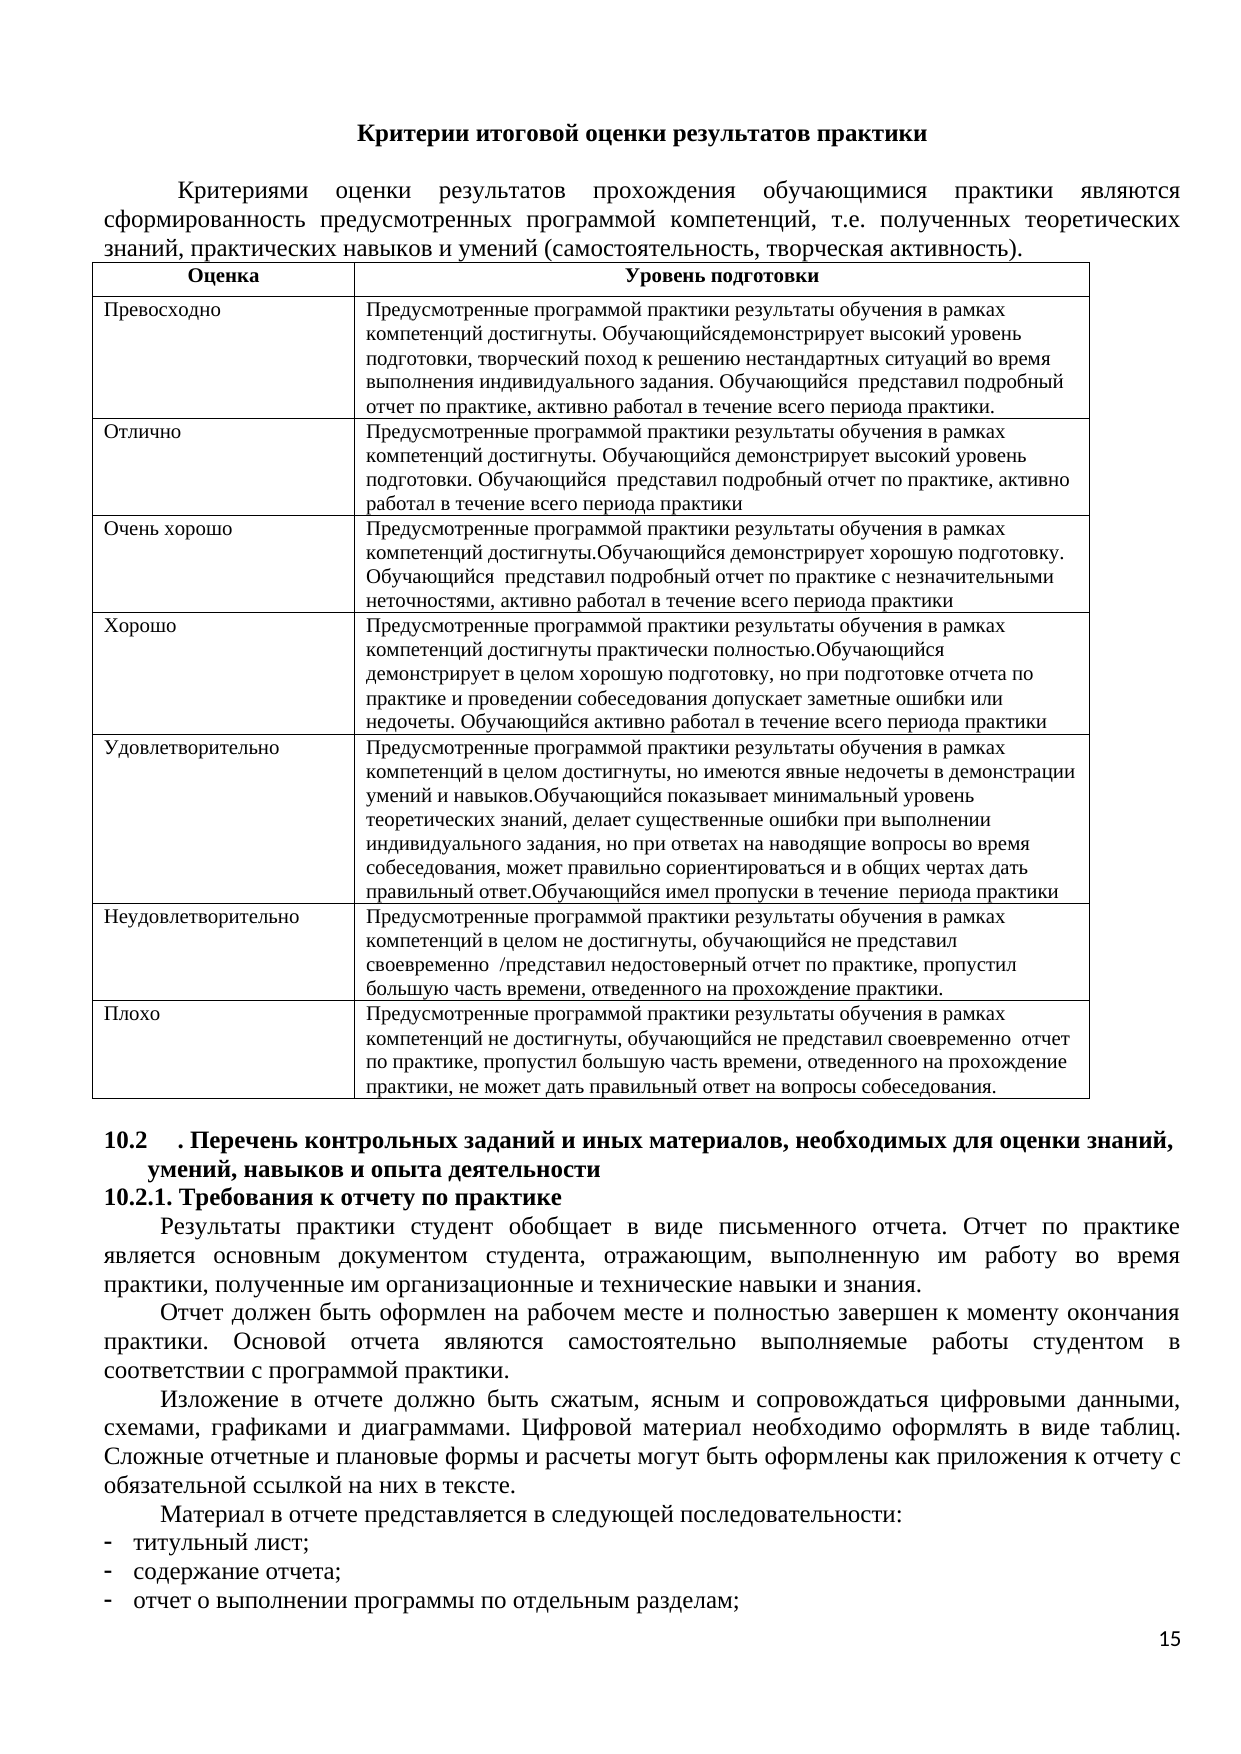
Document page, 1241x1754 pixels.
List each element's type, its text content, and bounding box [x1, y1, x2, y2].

text Критериями оценки результатов прохождения обучающимися практики являются сформированность предусмотренных программой компетенций, т.е. полученных теоретических знаний, практических навыков и умений (самостоятельность, творческая активность). [103, 176, 1181, 262]
text Изложение в отчете должно быть сжатым, ясным и сопровождаться цифровыми данными, схемами, графиками и диаграммами. Цифровой материал необходимо оформлять в виде таблиц. Сложные отчетные и плановые формы и расчеты могут быть оформлены как приложения к отчету с обязательной ссылкой на них в тексте. [103, 1384, 1181, 1499]
list титульный лист; [103, 1527, 1181, 1556]
table_cell Неудовлетворительно [93, 904, 354, 1000]
table_cell Удовлетворительно [93, 735, 354, 903]
list отчет о выполнении программы по отдельным разделам; [103, 1585, 1181, 1614]
text Результаты практики студент обобщает в виде письменного отчета. Отчет по практике является основным документом студента, отражающим, выполненную им работу во время практики, полученные им организационные и технические навыки и знания. [103, 1211, 1181, 1297]
table_cell Очень хорошо [93, 516, 354, 612]
text Материал в отчете представляется в следующей последовательности: [103, 1499, 1181, 1527]
text Отчет должен быть оформлен на рабочем месте и полностью завершен к моменту окончания практики. Основой отчета являются самостоятельно выполняемые работы студентом в соответствии с программой практики. [103, 1297, 1181, 1384]
table_cell Предусмотренные программой практики результаты обучения в рамках компетенций в целом достигнуты, но имеются явные недочеты в демонстрации умений и навыков.Обучающийся показывает минимальный уровень теоретических знаний, делает существенные ошибки при выполнении индивидуального задания, но при ответах на наводящие вопросы во время собеседования, может правильно сориентироваться и в общих чертах дать правильный ответ.Обучающийся имел пропуски в течение периода практики [355, 735, 1089, 903]
table_header Оценка [93, 263, 354, 296]
table_cell Предусмотренные программой практики результаты обучения в рамках компетенций достигнуты.Обучающийся демонстрирует хорошую подготовку. Обучающийся представил подробный отчет по практике с незначительными неточностями, активно работал в течение всего периода практики [355, 516, 1089, 612]
table_cell Превосходно [93, 297, 354, 418]
table_cell Отлично [93, 419, 354, 515]
table_cell Предусмотренные программой практики результаты обучения в рамках компетенций достигнуты. Обучающийсядемонстрирует высокий уровень подготовки, творческий поход к решению нестандартных ситуаций во время выполнения индивидуального задания. Обучающийся представил подробный отчет по практике, активно работал в течение всего периода практики. [355, 297, 1089, 418]
table_cell Предусмотренные программой практики результаты обучения в рамках компетенций достигнуты. Обучающийся демонстрирует высокий уровень подготовки. Обучающийся представил подробный отчет по практике, активно работал в течение всего периода практики [355, 419, 1089, 515]
table_cell Предусмотренные программой практики результаты обучения в рамках компетенций в целом не достигнуты, обучающийся не представил своевременно /представил недостоверный отчет по практике, пропустил большую часть времени, отведенного на прохождение практики. [355, 904, 1089, 1000]
table_cell Предусмотренные программой практики результаты обучения в рамках компетенций достигнуты практически полностью.Обучающийся демонстрирует в целом хорошую подготовку, но при подготовке отчета по практике и проведении собеседования допускает заметные ошибки или недочеты. Обучающийся активно работал в течение всего периода практики [355, 613, 1089, 733]
table_cell Предусмотренные программой практики результаты обучения в рамках компетенций не достигнуты, обучающийся не представил своевременно отчет по практике, пропустил большую часть времени, отведенного на прохождение практики, не может дать правильный ответ на вопросы собеседования. [355, 1001, 1089, 1098]
table_cell Хорошо [93, 613, 354, 733]
table_cell Плохо [93, 1001, 354, 1098]
text 10.2.1. Требования к отчету по практике [103, 1182, 1181, 1211]
table_header Уровень подготовки [355, 263, 1089, 296]
list . Перечень контрольных заданий и иных материалов, необходимых для оценки знаний, умений, навыков и опыта деятельности [103, 1125, 1181, 1182]
list содержание отчета; [103, 1556, 1181, 1585]
text Критерии итоговой оценки результатов практики [103, 118, 1181, 147]
